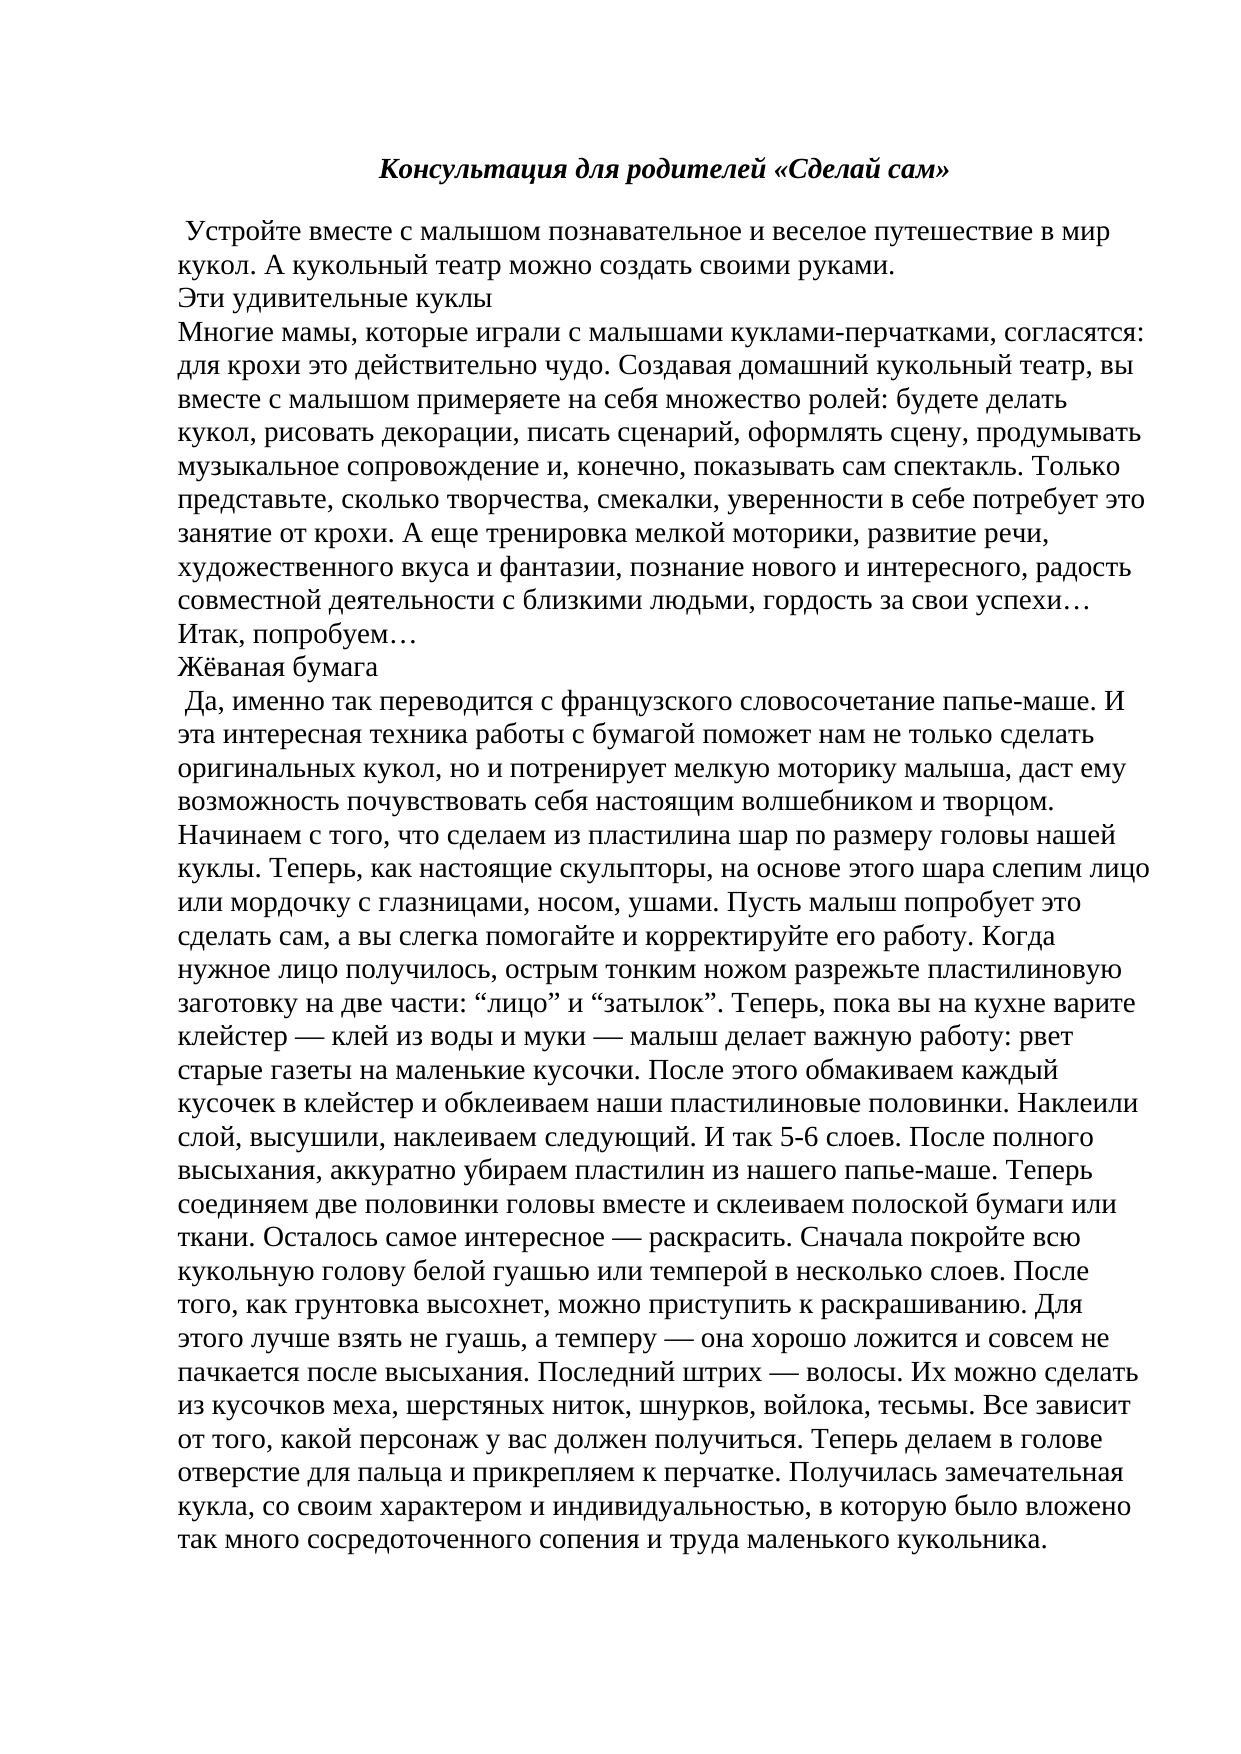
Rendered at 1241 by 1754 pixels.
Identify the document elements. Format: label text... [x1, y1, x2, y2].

text Эти удивительные куклы [177, 280, 1152, 314]
text Устройте вместе с малышом познавательное и веселое путешествие в мир кукол. А кукольный театр можно создать своими руками. [177, 213, 1152, 280]
text Консультация для родителей «Сделай сам» [177, 152, 1152, 185]
text Жёваная бумага [177, 649, 1152, 683]
text Да, именно так переводится с французского словосочетание папье-маше. И эта интересная техника работы с бумагой поможет нам не только сделать оригинальных кукол, но и потренирует мелкую моторику малыша, даст ему возможность почувствовать себя настоящим волшебником и творцом. Начинаем с того, что сделаем из пластилина шар по размеру головы нашей куклы. Теперь, как настоящие скульпторы, на основе этого шара слепим лицо или мордочку с глазницами, носом, ушами. Пусть малыш попробует это сделать сам, а вы слегка помогайте и корректируйте его работу. Когда нужное лицо получилось, острым тонким ножом разрежьте пластилиновую заготовку на две части: “лицо” и “затылок”. Теперь, пока вы на кухне варите клейстер — клей из воды и муки — малыш делает важную работу: рвет старые газеты на маленькие кусочки. После этого обмакиваем каждый кусочек в клейстер и обклеиваем наши пластилиновые половинки. Наклеили слой, высушили, наклеиваем следующий. И так 5-6 слоев. После полного высыхания, аккуратно убираем пластилин из нашего папье-маше. Теперь соединяем две половинки головы вместе и склеиваем полоской бумаги или ткани. Осталось самое интересное — раскрасить. Сначала покройте всю кукольную голову белой гуашью или темперой в несколько слоев. После того, как грунтовка высохнет, можно приступить к раскрашиванию. Для этого лучше взять не гуашь, а темперу — она хорошо ложится и совсем не пачкается после высыхания. Последний штрих — волосы. Их можно сделать из кусочков меха, шерстяных ниток, шнурков, войлока, тесьмы. Все зависит от того, какой персонаж у вас должен получиться. Теперь делаем в голове отверстие для пальца и прикрепляем к перчатке. Получилась замечательная кукла, со своим характером и индивидуальностью, в которую было вложено так много сосредоточенного сопения и труда маленького кукольника. [177, 683, 1152, 1555]
text Многие мамы, которые играли с малышами куклами-перчатками, согласятся: для крохи это действительно чудо. Создавая домашний кукольный театр, вы вместе с малышом примеряете на себя множество ролей: будете делать кукол, рисовать декорации, писать сценарий, оформлять сцену, продумывать музыкальное сопровождение и, конечно, показывать сам спектакль. Только представьте, сколько творчества, смекалки, уверенности в себе потребует это занятие от крохи. А еще тренировка мелкой моторики, развитие речи, художественного вкуса и фантазии, познание нового и интересного, радость совместной деятельности с близкими людьми, гордость за свои успехи… Итак, попробуем… [177, 314, 1152, 649]
